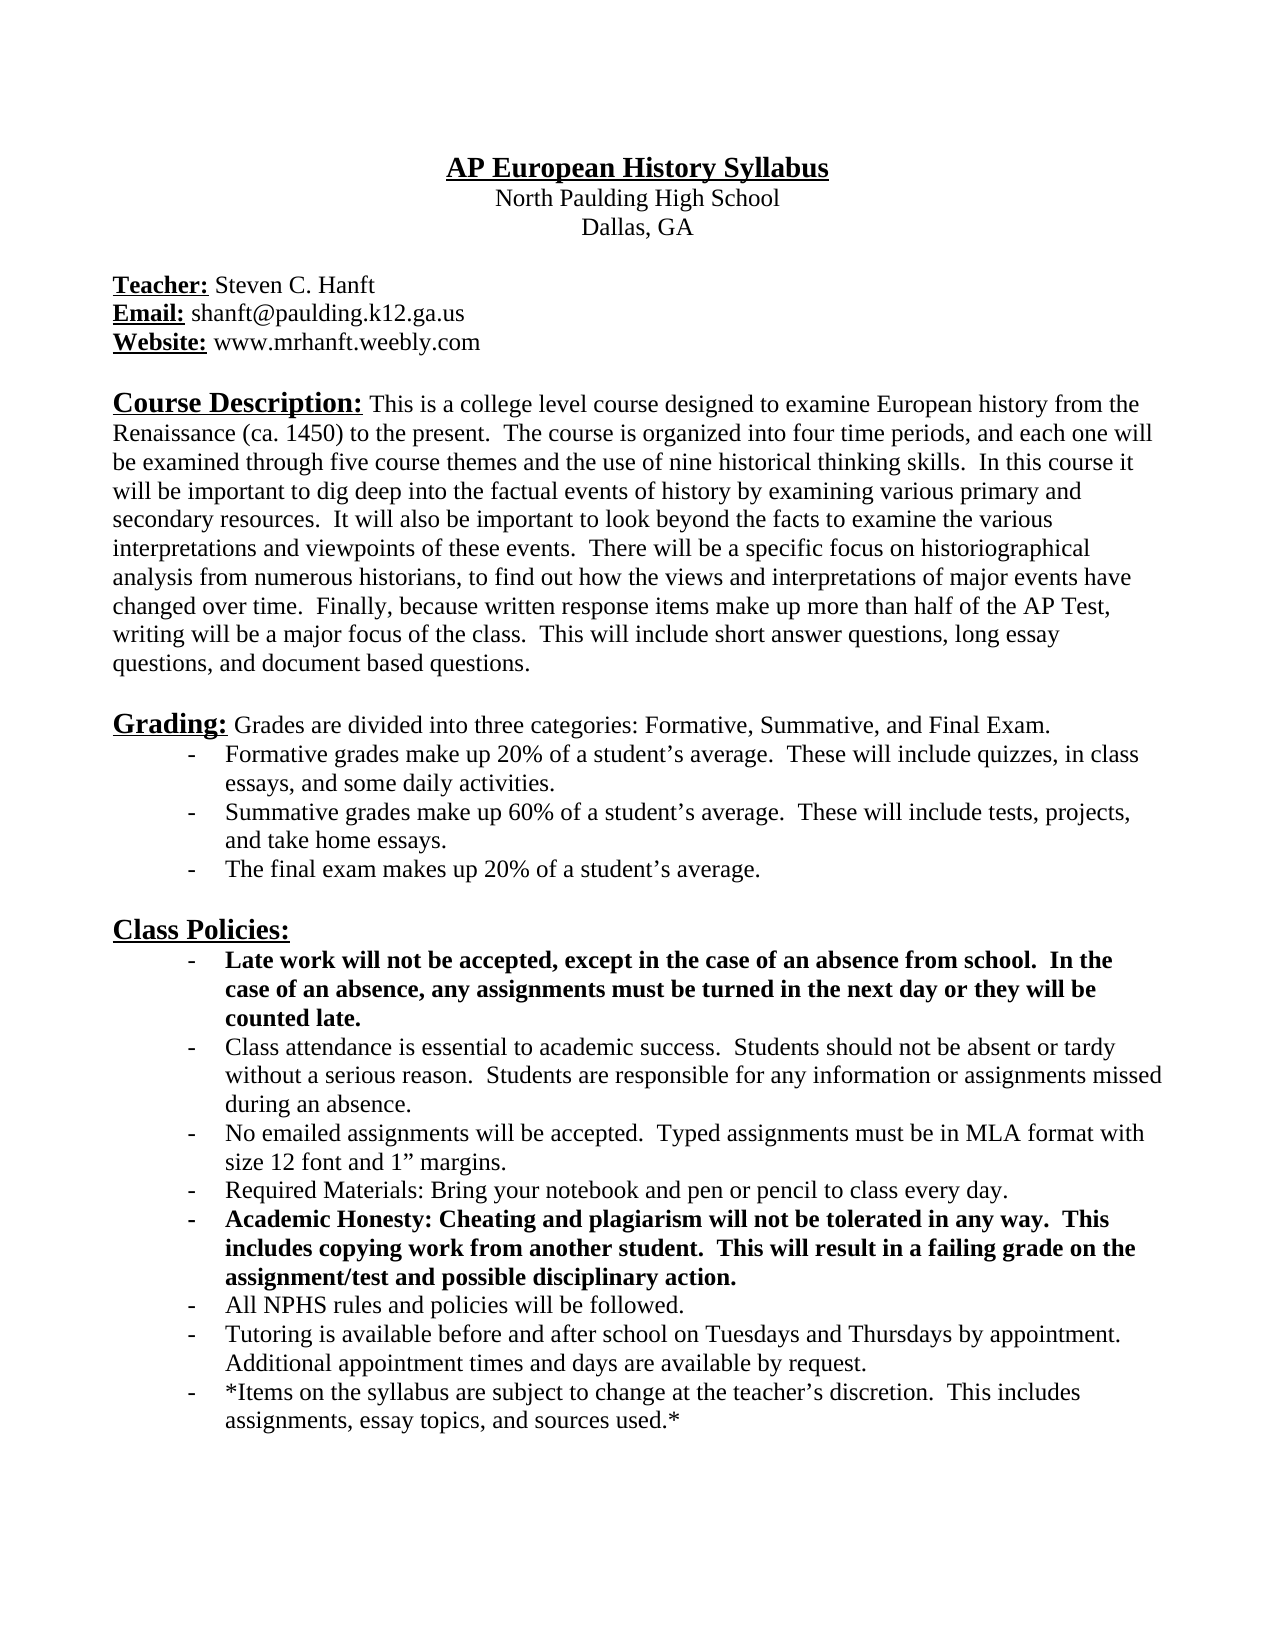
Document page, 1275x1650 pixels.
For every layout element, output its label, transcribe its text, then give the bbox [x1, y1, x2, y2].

list No emailed assignments will be accepted. Typed assignments must be in MLA format with size 12 font and 1” margins. [187, 1118, 1162, 1175]
text Course Description: This is a college level course designed to examine European history from the Renaissance (ca. 1450) to the present. The course is organized into four time periods, and each one will be examined through five course themes and the use of nine historical thinking skills. In this course it will be important to dig deep into the factual events of history by examining various primary and secondary resources. It will also be important to look beyond the facts to examine the various interpretations and viewpoints of these events. There will be a specific focus on historiographical analysis from numerous historians, to find out how the views and interpretations of major events have changed over time. Finally, because written response items make up more than half of the AP Test, writing will be a major focus of the class. This will include short answer questions, long essay questions, and document based questions. [112, 385, 1162, 677]
list All NPHS rules and policies will be followed. [187, 1290, 1162, 1319]
list Formative grades make up 20% of a student’s average. These will include quizzes, in class essays, and some daily activities. [187, 739, 1162, 797]
list Tutoring is available before and after school on Tuesdays and Thursdays by appointment. Additional appointment times and days are available by request. [187, 1319, 1162, 1377]
text Grading: Grades are divided into three categories: Formative, Summative, and Final Exam. [112, 706, 1162, 739]
text North Paulding High School [112, 183, 1162, 212]
list Academic Honesty: Cheating and plagiarism will not be tolerated in any way. This includes copying work from another student. This will result in a failing grade on the assignment/test and possible disciplinary action. [187, 1204, 1162, 1290]
text Dallas, GA [112, 212, 1162, 241]
text Website: www.mrhanft.weebly.com [112, 327, 1162, 356]
list The final exam makes up 20% of a student’s average. [187, 854, 1162, 883]
list Class attendance is essential to academic success. Students should not be absent or tardy without a serious reason. Students are responsible for any information or assignments missed during an absence. [187, 1032, 1162, 1118]
text Teacher: Steven C. Hanft [112, 270, 1162, 298]
text Email: shanft@paulding.k12.ga.us [112, 298, 1162, 327]
text Class Policies: [112, 912, 1162, 945]
text AP European History Syllabus [112, 150, 1162, 183]
list Late work will not be accepted, except in the case of an absence from school. In the case of an absence, any assignments must be turned in the next day or they will be counted late. [187, 945, 1162, 1032]
list *Items on the syllabus are subject to change at the teacher’s discretion. This includes assignments, essay topics, and sources used.* [187, 1377, 1162, 1434]
list Required Materials: Bring your notebook and pen or pencil to class every day. [187, 1175, 1162, 1204]
list Summative grades make up 60% of a student’s average. These will include tests, projects, and take home essays. [187, 797, 1162, 854]
